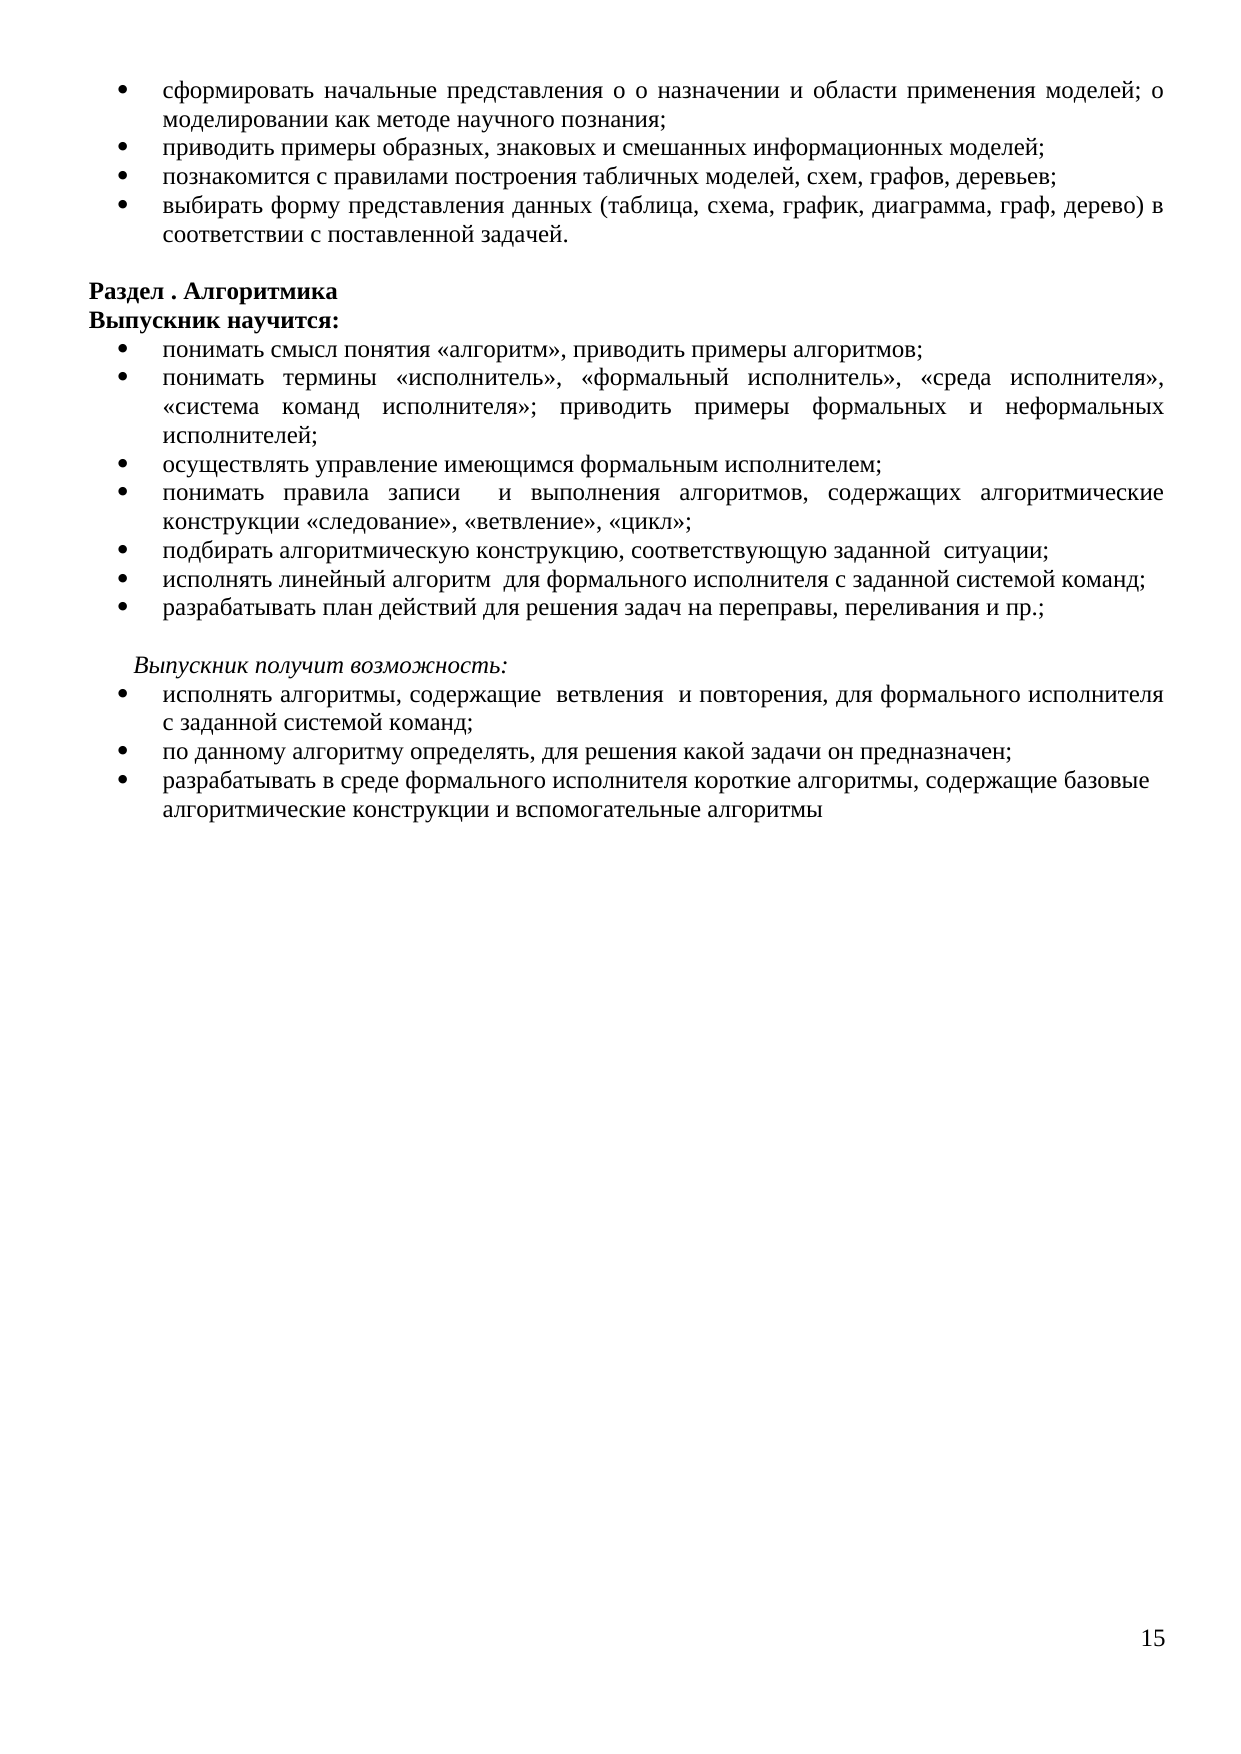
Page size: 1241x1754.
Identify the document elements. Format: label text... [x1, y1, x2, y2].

list разрабатывать план действий для решения задач на переправы, переливания и пр.; [118, 592, 1165, 621]
list понимать правила записи и выполнения алгоритмов, содержащих алгоритмические конструкции «следование», «ветвление», «цикл»; [118, 477, 1165, 535]
text Выпускник получит возможность: [133, 650, 1165, 679]
list по данному алгоритму определять, для решения какой задачи он предназначен; [118, 736, 1165, 765]
list исполнять алгоритмы, содержащие ветвления и повторения, для формального исполнителя с заданной системой команд; [118, 679, 1165, 736]
list подбирать алгоритмическую конструкцию, соответствующую заданной ситуации; [118, 535, 1165, 564]
text Выпускник научится: [89, 305, 1165, 334]
list исполнять линейный алгоритм для формального исполнителя с заданной системой команд; [118, 564, 1165, 592]
list осуществлять управление имеющимся формальным исполнителем; [118, 449, 1165, 477]
list выбирать форму представления данных (таблица, схема, график, диаграмма, граф, дерево) в соответствии с поставленной задачей. [118, 190, 1165, 247]
list приводить примеры образных, знаковых и смешанных информационных моделей; [118, 132, 1165, 161]
list разрабатывать в среде формального исполнителя короткие алгоритмы, содержащие базовые алгоритмические конструкции и вспомогательные алгоритмы [118, 765, 1165, 822]
list понимать термины «исполнитель», «формальный исполнитель», «среда исполнителя», «система команд исполнителя»; приводить примеры формальных и неформальных исполнителей; [118, 362, 1165, 449]
text Раздел . Алгоритмика [89, 276, 1165, 305]
list познакомится с правилами построения табличных моделей, схем, графов, деревьев; [118, 161, 1165, 190]
list сформировать начальные представления о о назначении и области применения моделей; о моделировании как методе научного познания; [118, 75, 1165, 132]
list понимать смысл понятия «алгоритм», приводить примеры алгоритмов; [118, 334, 1165, 362]
